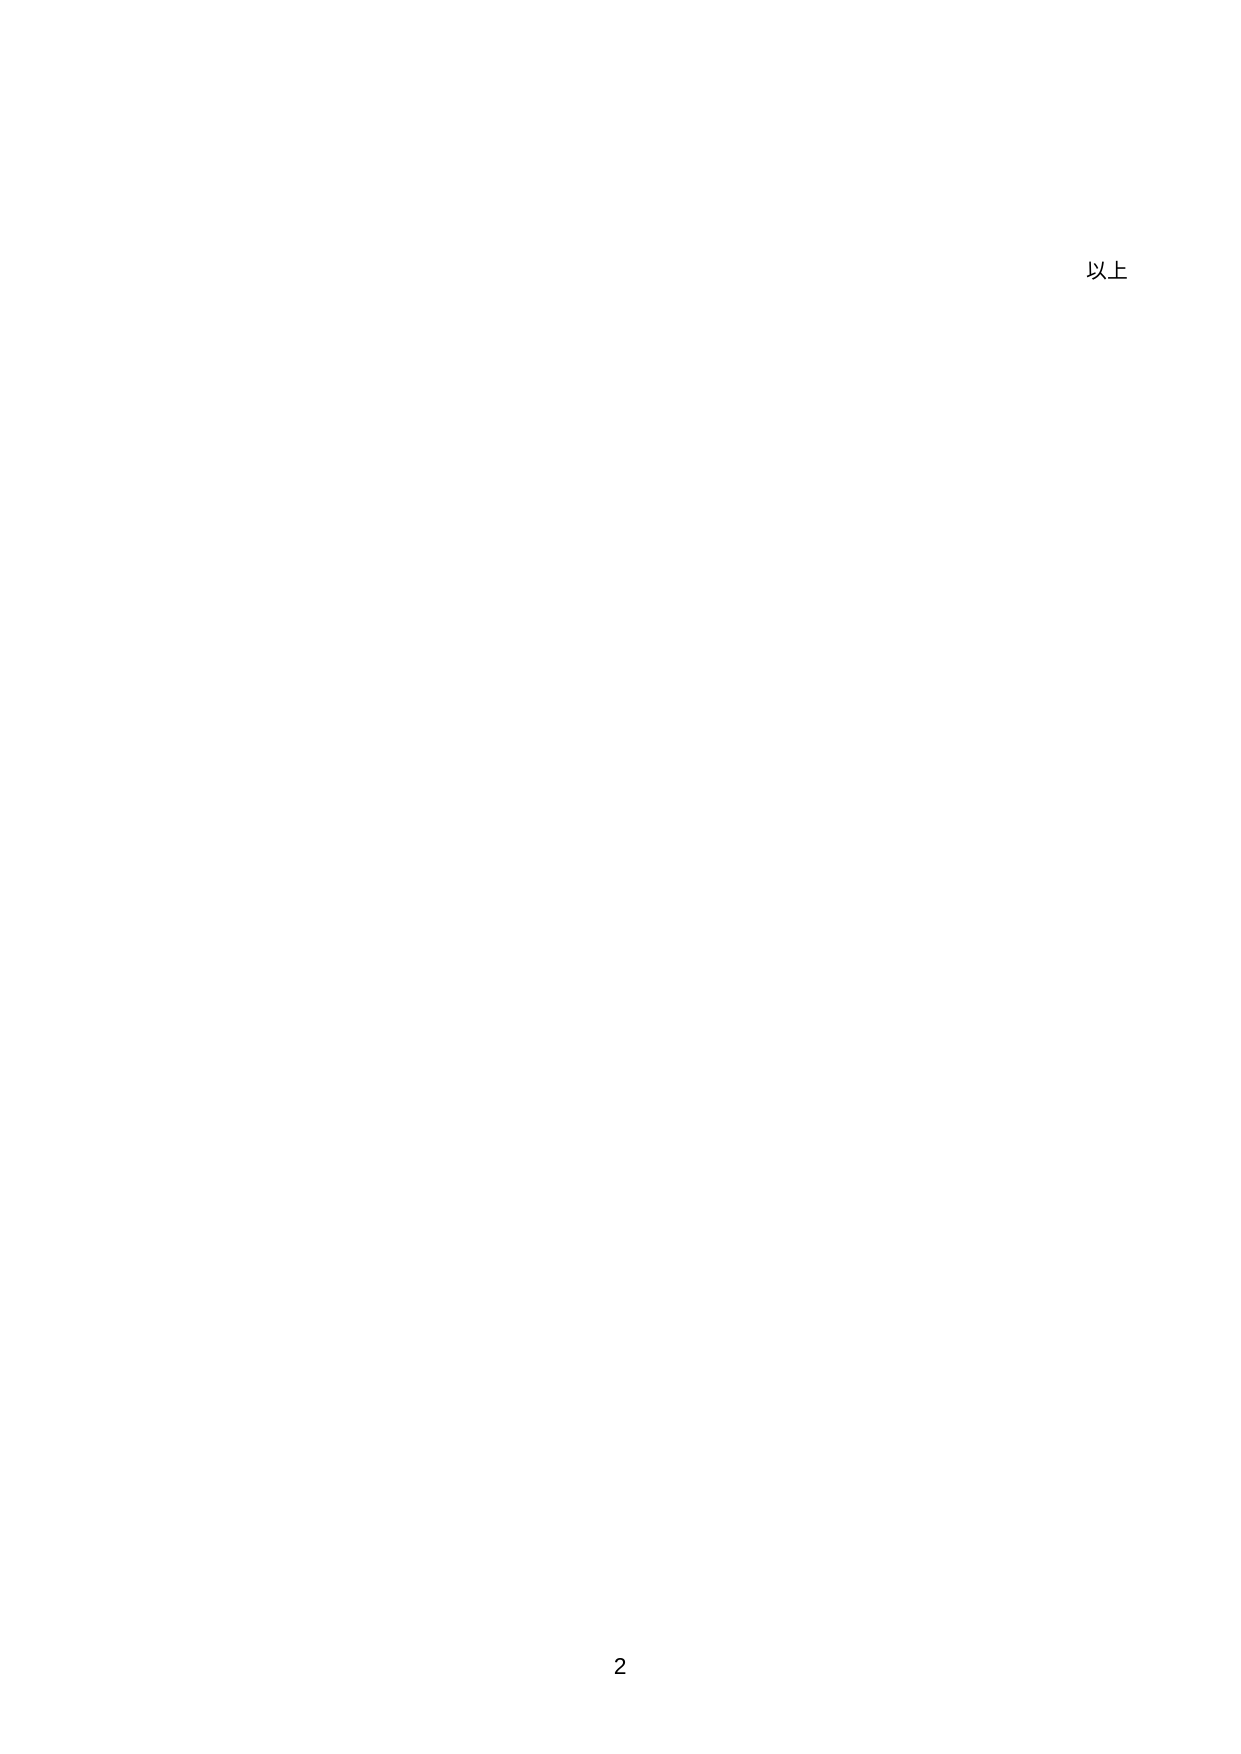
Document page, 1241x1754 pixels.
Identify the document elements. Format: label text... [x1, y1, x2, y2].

text 以上 [112, 254, 1128, 285]
